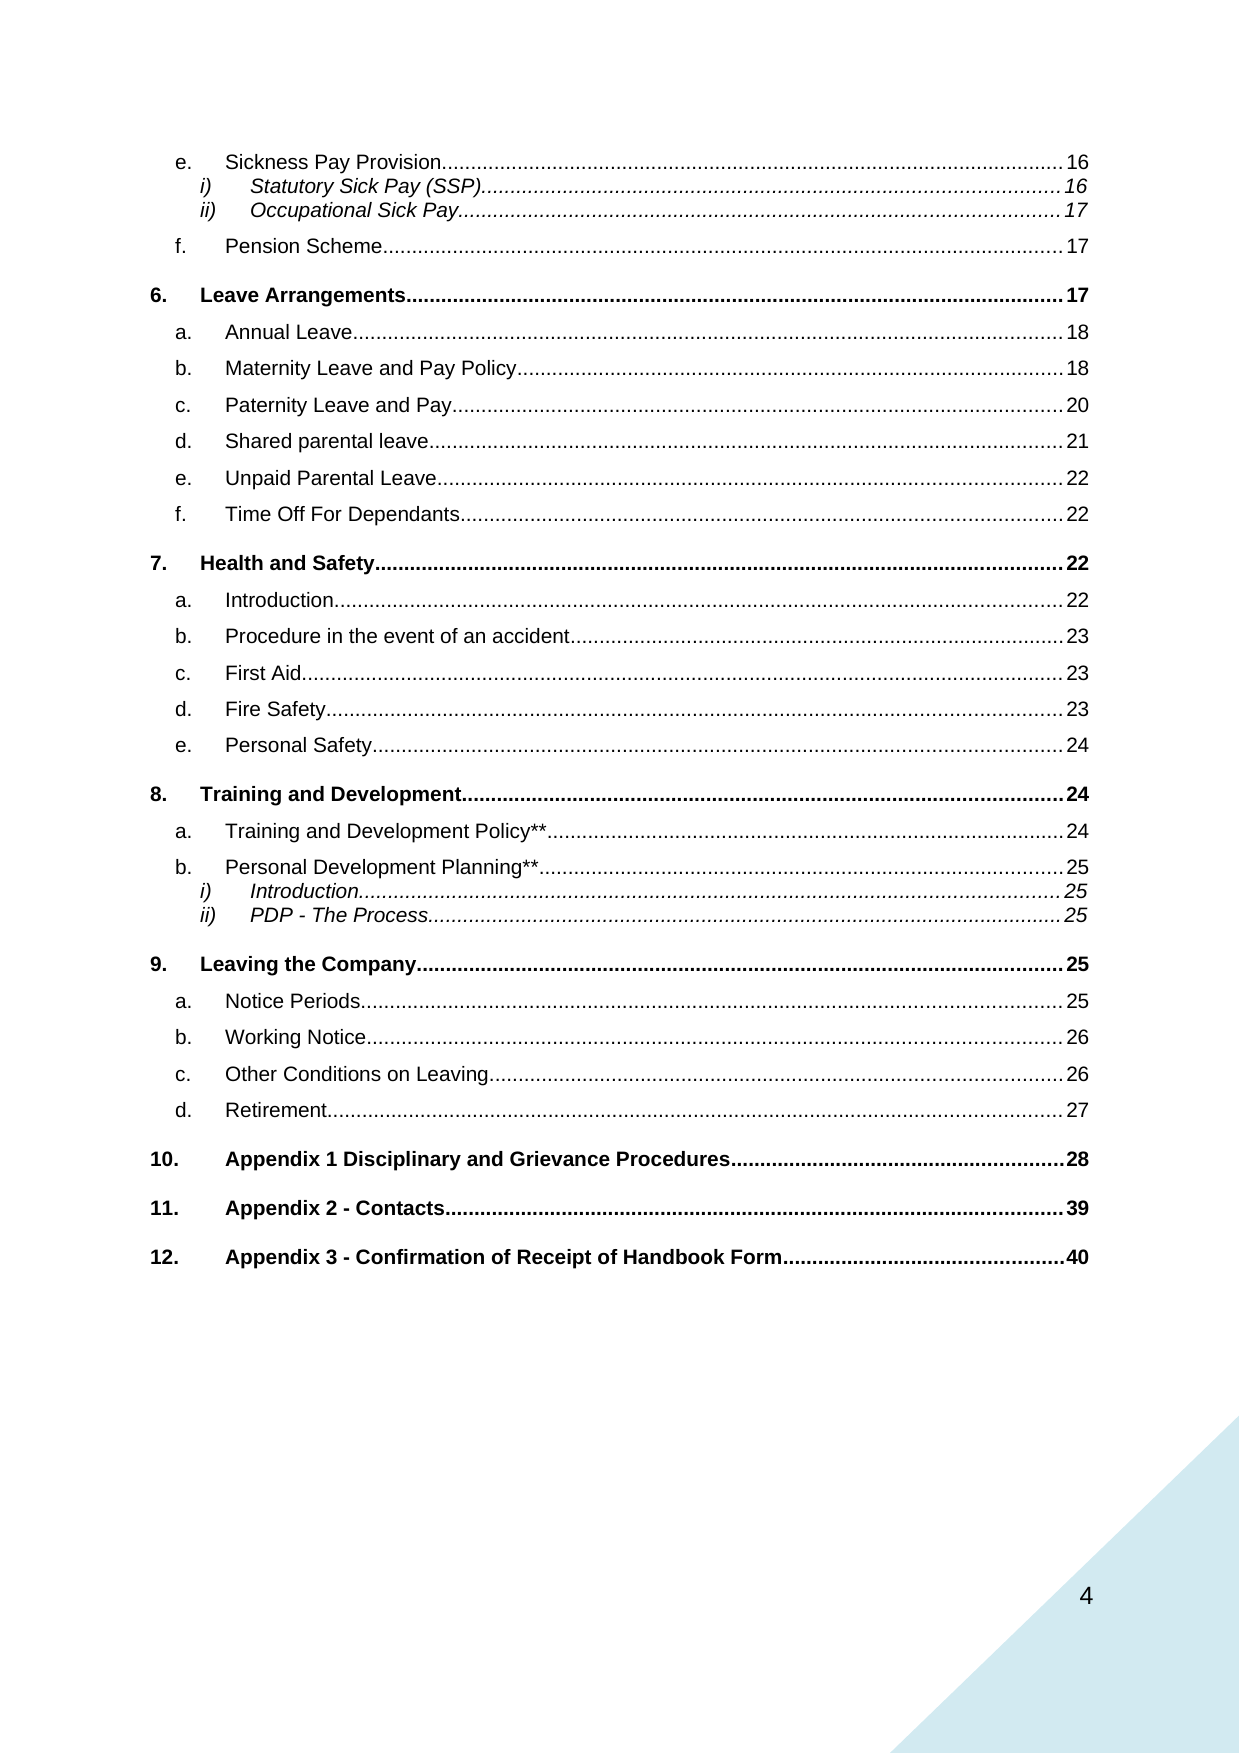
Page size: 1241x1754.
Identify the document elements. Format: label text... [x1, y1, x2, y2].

text 7. Health and Safety 22 [150, 551, 1090, 575]
text c. Other Conditions on Leaving 26 [175, 1061, 1090, 1085]
text e. Sickness Pay Provision 16 [175, 150, 1090, 174]
text f. Pension Scheme 17 [175, 234, 1090, 258]
text 10. Appendix 1 Disciplinary and Grievance Procedures 28 [150, 1147, 1090, 1171]
text e. Unpaid Parental Leave 22 [175, 466, 1090, 489]
text d. Fire Safety 23 [175, 697, 1090, 721]
text ii) PDP - The Process 25 [200, 903, 1090, 927]
text d. Shared parental leave 21 [175, 429, 1090, 453]
text f. Time Off For Dependants 22 [175, 502, 1090, 526]
text i) Statutory Sick Pay (SSP) 16 [200, 174, 1090, 198]
text b. Maternity Leave and Pay Policy 18 [175, 356, 1090, 380]
text 9. Leaving the Company 25 [150, 952, 1090, 976]
text 6. Leave Arrangements 17 [150, 283, 1090, 307]
text b. Working Notice 26 [175, 1025, 1090, 1049]
text 8. Training and Development 24 [150, 782, 1090, 806]
text 12. Appendix 3 - Confirmation of Receipt of Handbook Form 40 [150, 1245, 1090, 1269]
text c. First Aid 23 [175, 660, 1090, 684]
text c. Paternity Leave and Pay 20 [175, 393, 1090, 417]
text d. Retirement 27 [175, 1098, 1090, 1122]
text a. Training and Development Policy** 24 [175, 819, 1090, 843]
text a. Annual Leave 18 [175, 320, 1090, 344]
text a. Notice Periods 25 [175, 988, 1090, 1012]
text 11. Appendix 2 - Contacts 39 [150, 1196, 1090, 1220]
text a. Introduction 22 [175, 587, 1090, 611]
text ii) Occupational Sick Pay 17 [200, 198, 1090, 222]
text b. Personal Development Planning** 25 [175, 855, 1090, 879]
text e. Personal Safety 24 [175, 733, 1090, 757]
text i) Introduction 25 [200, 879, 1090, 903]
text b. Procedure in the event of an accident 23 [175, 624, 1090, 648]
